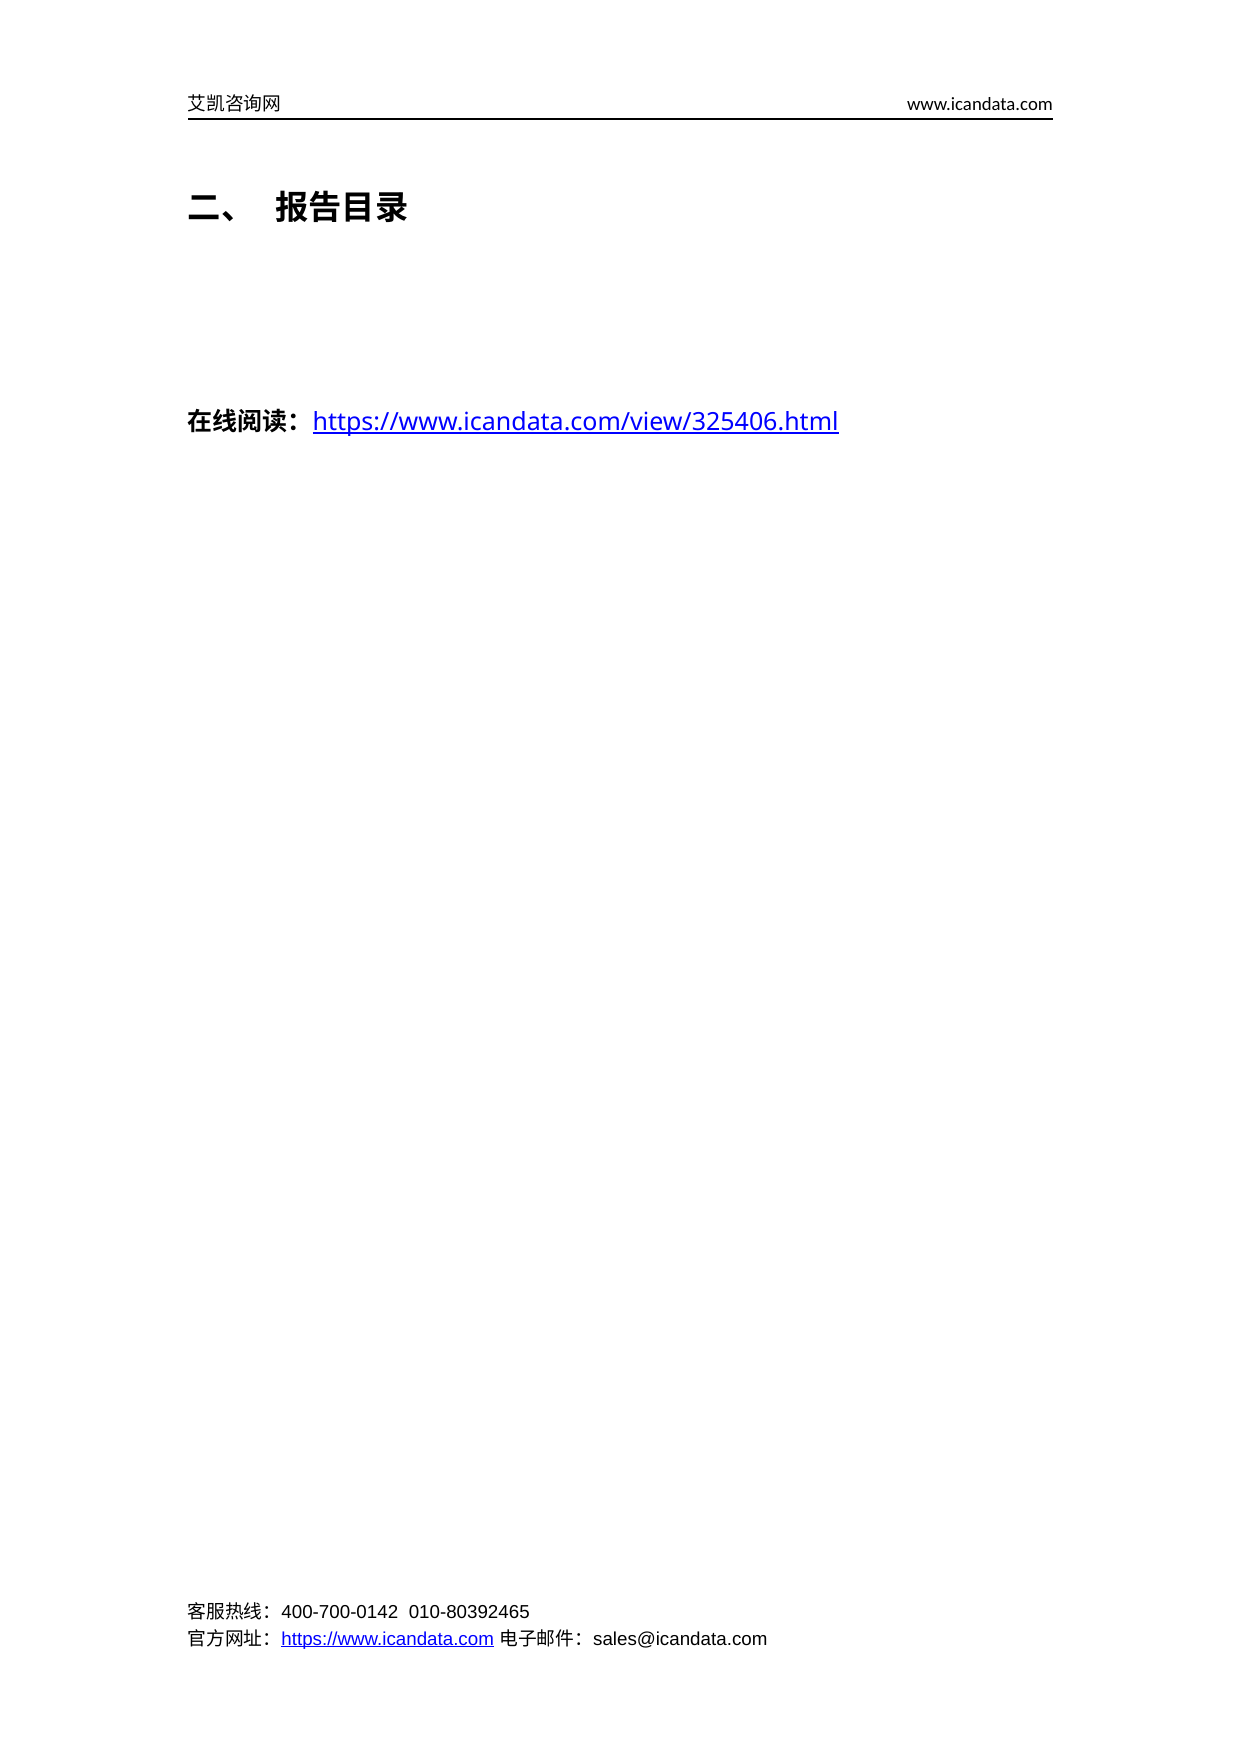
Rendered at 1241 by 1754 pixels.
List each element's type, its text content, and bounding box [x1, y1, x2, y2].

subtitle 报告目录 [187, 172, 1053, 237]
text 在线阅读：https://www.icandata.com/view/325406.html [187, 387, 1053, 452]
